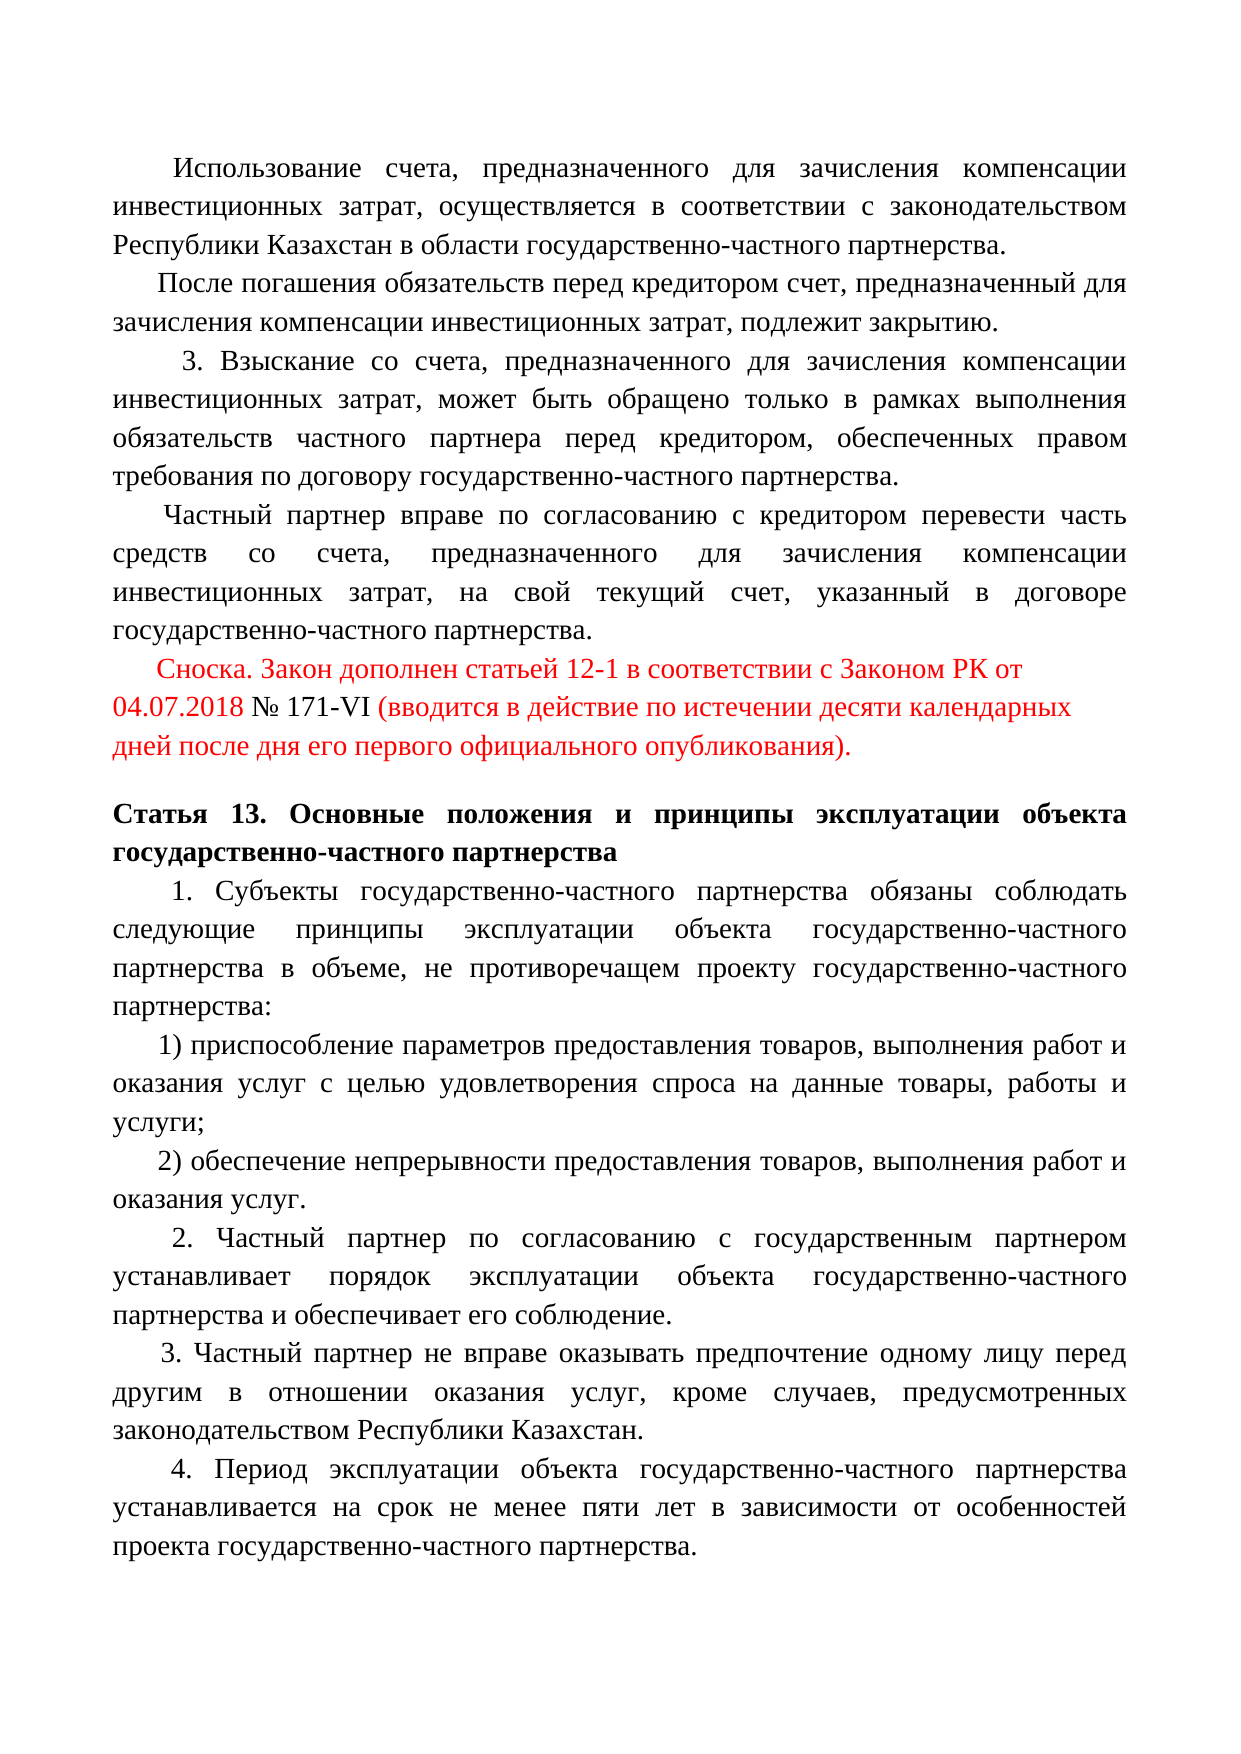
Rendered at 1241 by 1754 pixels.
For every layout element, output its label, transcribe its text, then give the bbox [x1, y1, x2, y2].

text 1. Субъекты государственно-частного партнерства обязаны соблюдать следующие принципы эксплуатации объекта государственно-частного партнерства в объеме, не противоречащем проекту государственно-частного партнерства: [112, 873, 1128, 1022]
text 2. Частный партнер по согласованию с государственным партнером устанавливает порядок эксплуатации объекта государственно-частного партнерства и обеспечивает его соблюдение. [112, 1220, 1128, 1330]
text Статья 13. Основные положения и принципы эксплуатации объекта государственно-частного партнерства [112, 796, 1128, 868]
text 3. Частный партнер не вправе оказывать предпочтение одному лицу перед другим в отношении оказания услуг, кроме случаев, предусмотренных законодательством Республики Казахстан. [112, 1335, 1128, 1446]
text После погашения обязательств перед кредитором счет, предназначенный для зачисления компенсации инвестиционных затрат, подлежит закрытию. [112, 266, 1128, 338]
text 2) обеспечение непрерывности предоставления товаров, выполнения работ и оказания услуг. [112, 1143, 1128, 1215]
text Использование счета, предназначенного для зачисления компенсации инвестиционных затрат, осуществляется в соответствии с законодательством Республики Казахстан в области государственно-частного партнерства. [112, 150, 1128, 261]
text 3. Взыскание со счета, предназначенного для зачисления компенсации инвестиционных затрат, может быть обращено только в рамках выполнения обязательств частного партнера перед кредитором, обеспеченных правом требования по договору государственно-частного партнерства. [112, 343, 1128, 492]
text 4. Период эксплуатации объекта государственно-частного партнерства устанавливается на срок не менее пяти лет в зависимости от особенностей проекта государственно-частного партнерства. [112, 1451, 1128, 1562]
text Частный партнер вправе по согласованию с кредитором перевести часть средств со счета, предназначенного для зачисления компенсации инвестиционных затрат, на свой текущий счет, указанный в договоре государственно-частного партнерства. [112, 497, 1128, 646]
text Сноска. Закон дополнен статьей 12-1 в соответствии с Законом РК от 04.07.2018 № 171-VI (вводится в действие по истечении десяти календарных дней после дня его первого официального опубликования). [112, 651, 1128, 792]
text 1) приспособление параметров предоставления товаров, выполнения работ и оказания услуг с целью удовлетворения спроса на данные товары, работы и услуги; [112, 1027, 1128, 1138]
